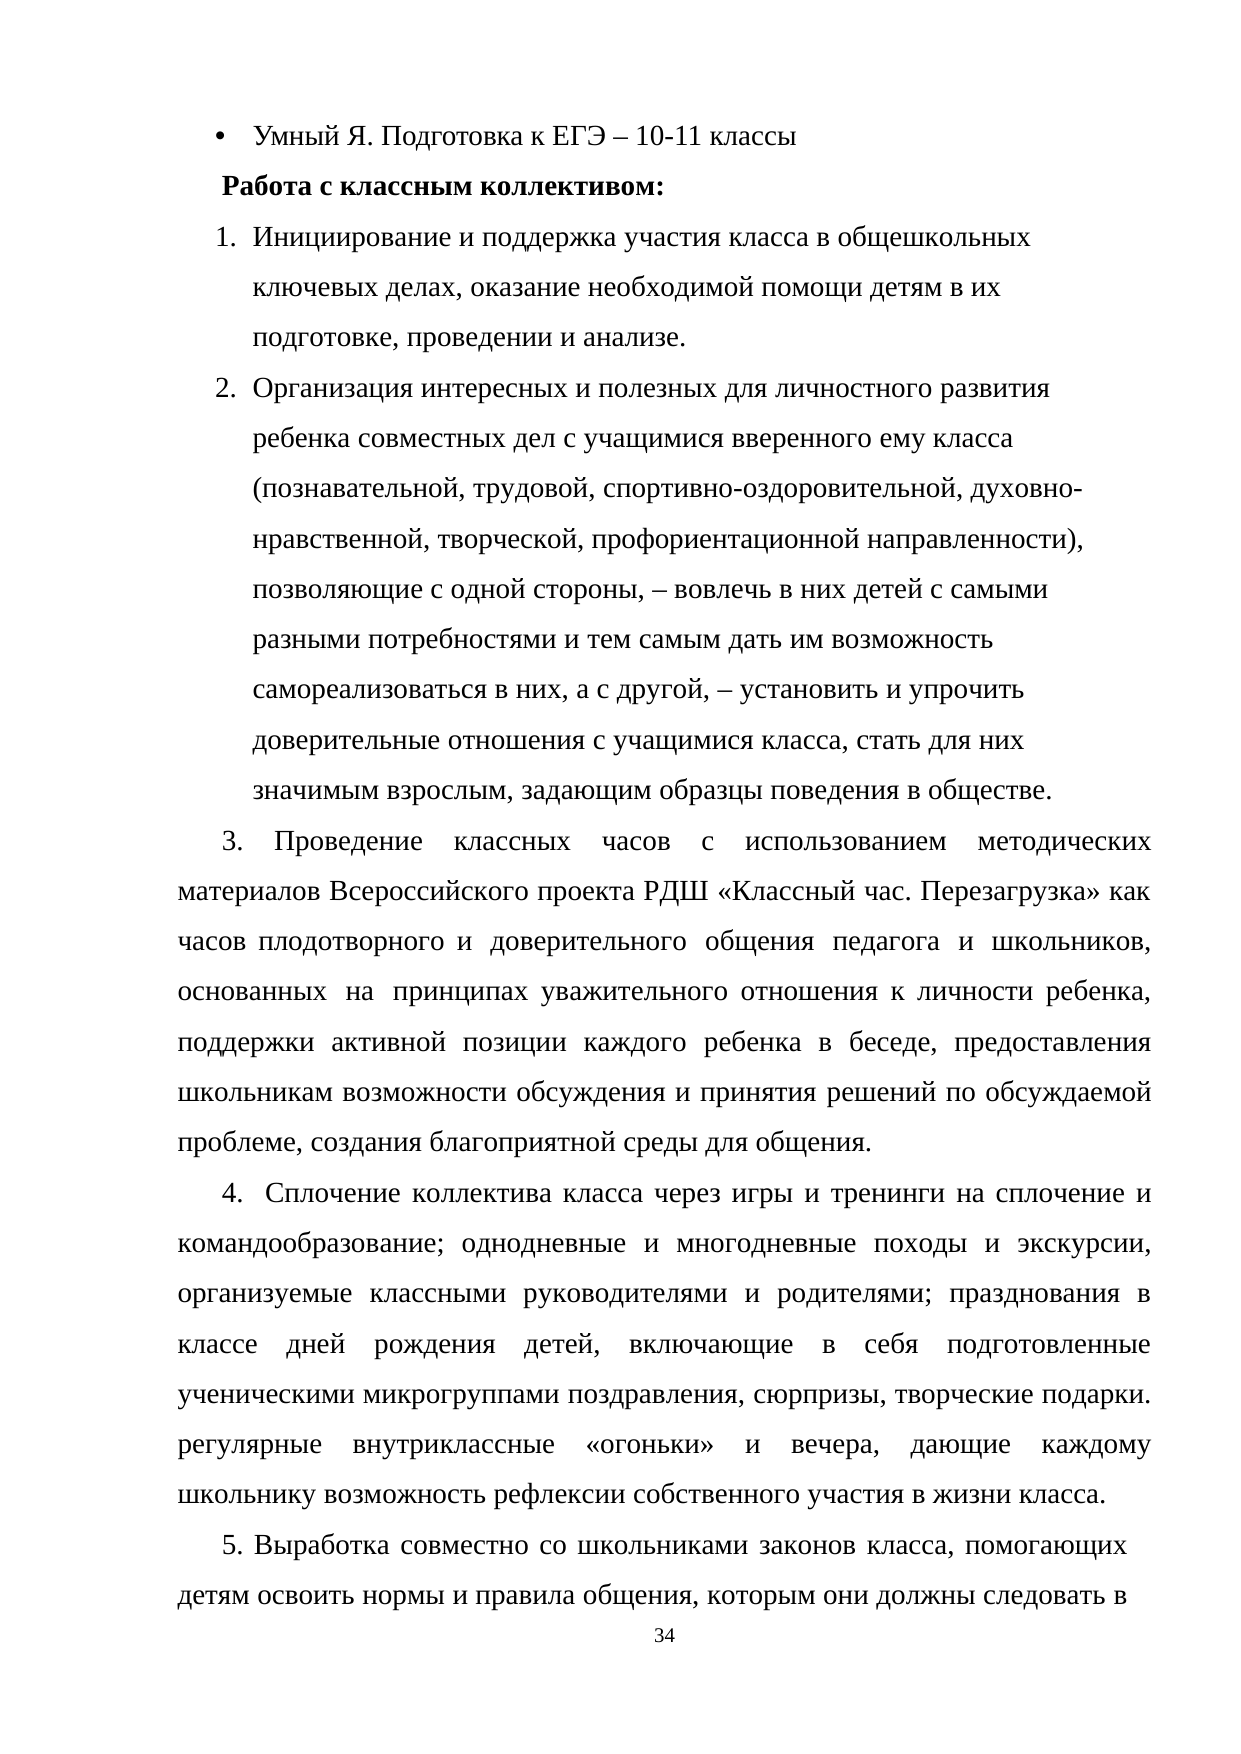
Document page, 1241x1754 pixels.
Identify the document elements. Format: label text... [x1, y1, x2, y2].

text 4. Сплочение коллектива класса через игры и тренинги на сплочение и командообразование; однодневные и многодневные походы и экскурсии, организуемые классными руководителями и родителями; празднования в классе дней рождения детей, включающие в себя подготовленные ученическими микрогруппами поздравления, сюрпризы, творческие подарки. регулярные внутриклассные «огоньки» и вечера, дающие каждому школьнику возможность рефлексии собственного участия в жизни класса. [177, 1175, 1152, 1510]
text Работа с классным коллективом: [177, 168, 1152, 202]
list Организация интересных и полезных для личностного развития ребенка совместных дел с учащимися вверенного ему класса (познавательной, трудовой, спортивно-оздоровительной, духовно-нравственной, творческой, профориентационной направленности), позволяющие с одной стороны, – вовлечь в них детей с самыми разными потребностями и тем самым дать им возможность самореализоваться в них, а с другой, – установить и упрочить доверительные отношения с учащимися класса, стать для них значимым взрослым, задающим образцы поведения в обществе. [215, 370, 1152, 806]
list Инициирование и поддержка участия класса в общешкольных ключевых делах, оказание необходимой помощи детям в их подготовке, проведении и анализе. [215, 219, 1152, 353]
list Умный Я. Подготовка к ЕГЭ – 10-11 классы [215, 118, 1152, 152]
text 3. Проведение классных часов с использованием методических материалов Всероссийского проекта РДШ «Классный час. Перезагрузка» как часов плодотворного и доверительного общения педагога и школьников, основанных на принципах уважительного отношения к личности ребенка, поддержки активной позиции каждого ребенка в беседе, предоставления школьникам возможности обсуждения и принятия решений по обсуждаемой проблеме, создания благоприятной среды для общения. [177, 823, 1152, 1158]
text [177, 1527, 1127, 1611]
